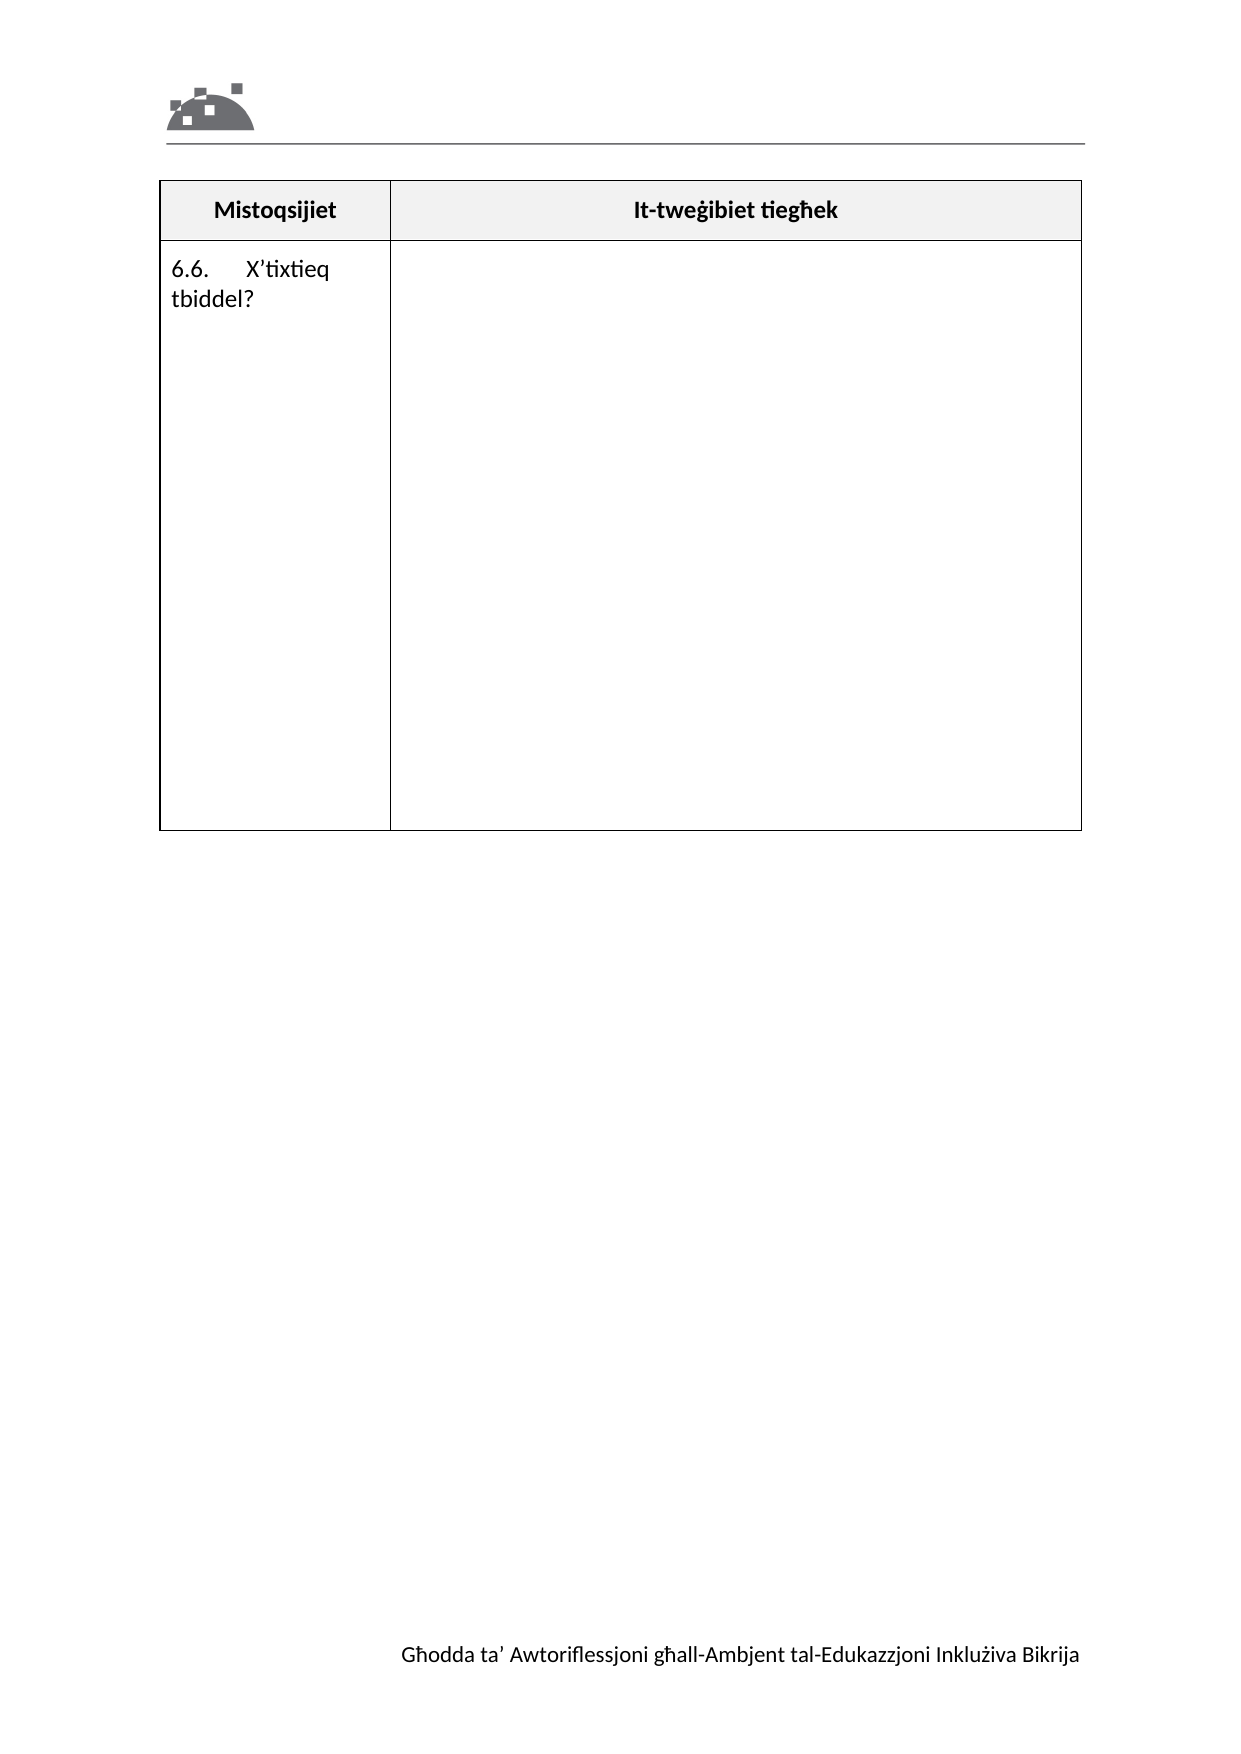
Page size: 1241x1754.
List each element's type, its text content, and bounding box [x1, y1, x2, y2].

table_header Mistoqsijiet [161, 181, 390, 239]
table_header It-tweġibiet tiegħek [391, 181, 1081, 239]
picture [159, 73, 1090, 152]
table_cell X’tixtieq tbiddel? [161, 241, 390, 830]
table_cell [391, 241, 1081, 830]
